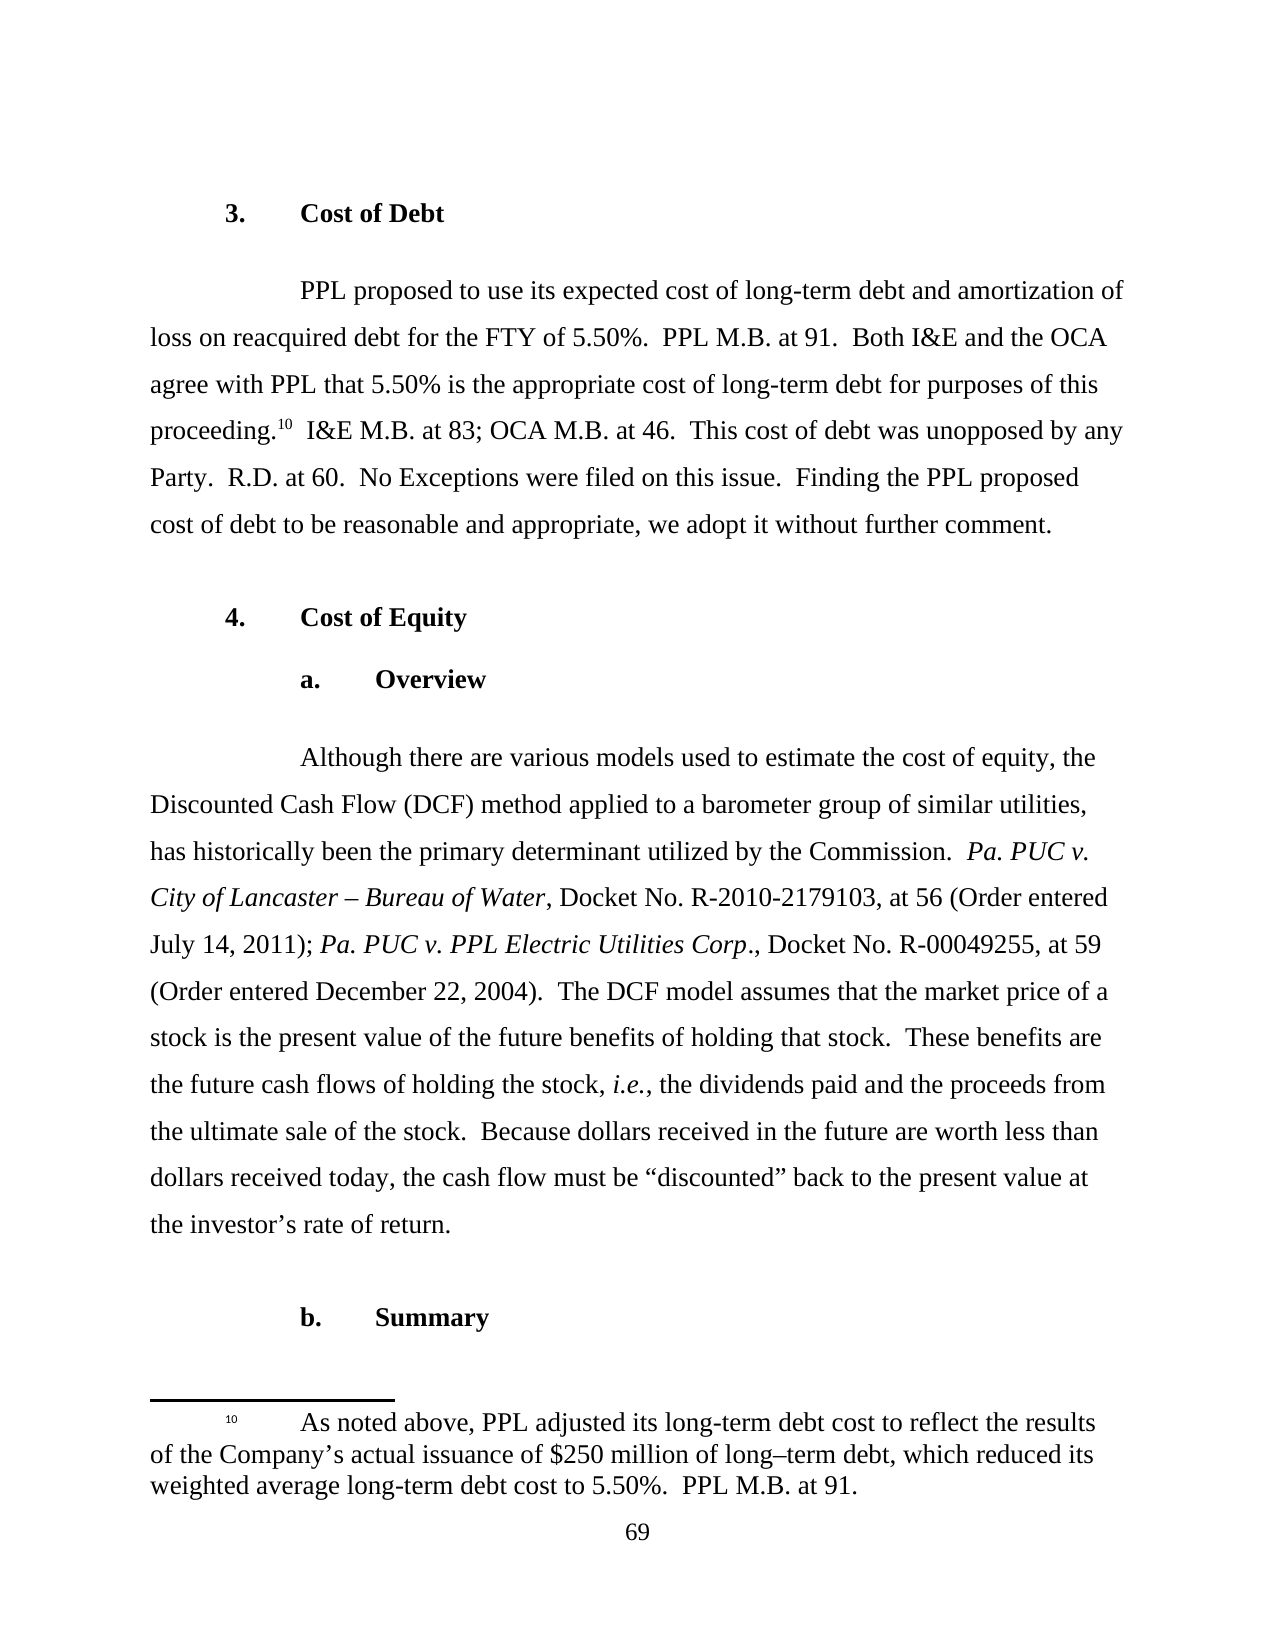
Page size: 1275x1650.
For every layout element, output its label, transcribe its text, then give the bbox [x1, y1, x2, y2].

subtitle 3. Cost of Debt [150, 197, 1125, 228]
text Although there are various models used to estimate the cost of equity, the Discounted Cash Flow (DCF) method applied to a barometer group of similar utilities, has historically been the primary determinant utilized by the Commission. Pa. PUC v. City of Lancaster – Bureau of Water, Docket No. R-2010-2179103, at 56 (Order entered July 14, 2011); Pa. PUC v. PPL Electric Utilities Corp., Docket No. R-00049255, at 59 (Order entered December 22, 2004). The DCF model assumes that the market price of a stock is the present value of the future benefits of holding that stock. These benefits are the future cash flows of holding the stock, i.e., the dividends paid and the proceeds from the ultimate sale of the stock. Because dollars received in the future are worth less than dollars received today, the cash flow must be “discounted” back to the present value at the investor’s rate of return. [150, 741, 1125, 1239]
subtitle b. Summary [225, 1301, 1125, 1332]
subtitle a. Overview [225, 663, 1125, 694]
text PPL proposed to use its expected cost of long-term debt and amortization of loss on reacquired debt for the FTY of 5.50%. PPL M.B. at 91. Both I&E and the OCA agree with PPL that 5.50% is the appropriate cost of long-term debt for purposes of this proceeding. I&E M.B. at 83; OCA M.B. at 46. This cost of debt was unopposed by any Party. R.D. at 60. No Exceptions were filed on this issue. Finding the PPL proposed cost of debt to be reasonable and appropriate, we adopt it without further comment. [150, 274, 1125, 539]
subtitle 4. Cost of Equity [150, 601, 1125, 632]
